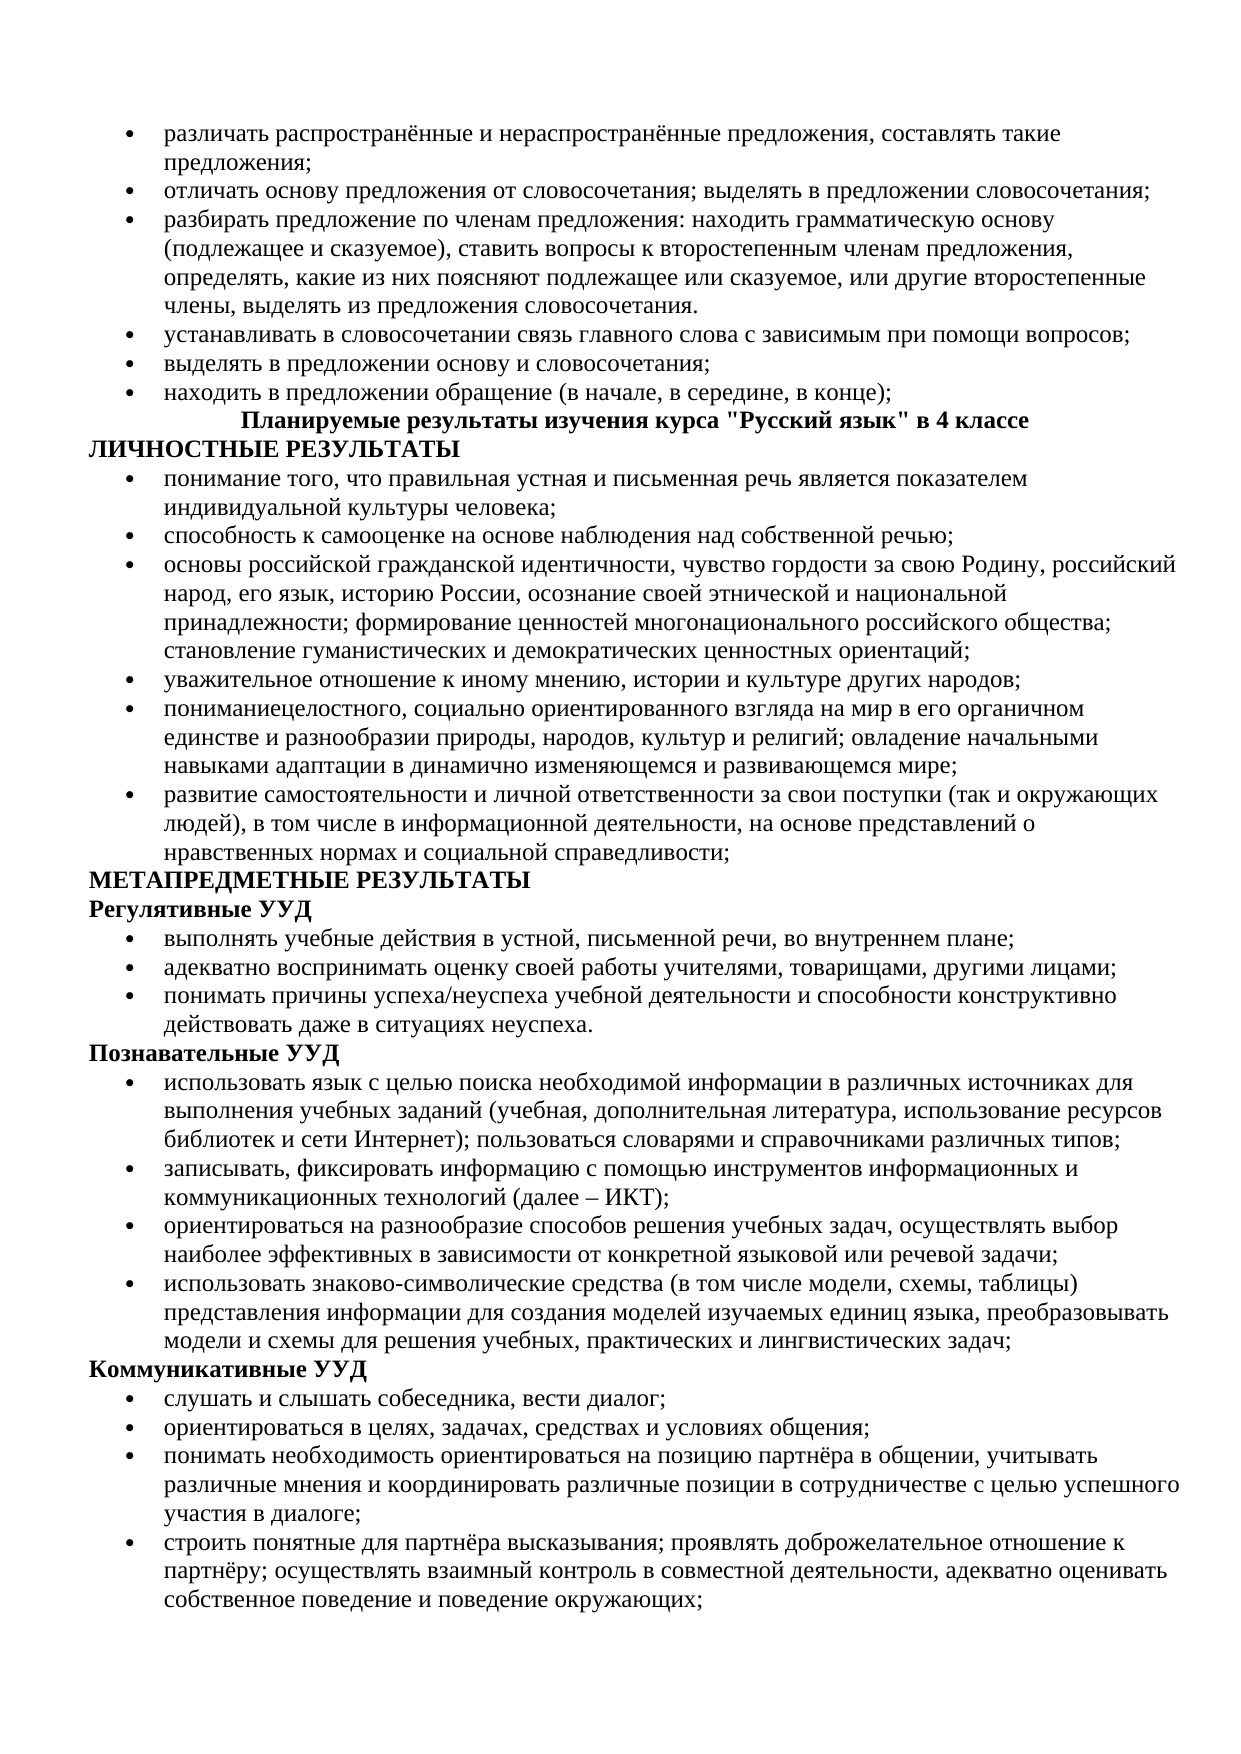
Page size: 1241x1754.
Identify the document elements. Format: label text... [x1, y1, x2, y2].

list выделять в предложении основу и словосочетания; [126, 348, 1181, 377]
list понимание того, что правильная устная и письменная речь является показателем индивидуальной культуры человека; [126, 463, 1181, 521]
list разбирать предложение по членам предложения: находить грамматическую основу (подлежащее и сказуемое), ставить вопросы к второстепенным членам предложения, определять, какие из них поясняют подлежащее или сказуемое, или другие второстепенные члены, выделять из предложения словосочетания. [126, 204, 1181, 319]
list использовать язык с целью поиска необходимой информации в различных источниках для выполнения учебных заданий (учебная, дополнительная литература, использование ресурсов библиотек и сети Интернет); пользоваться словарями и справочниками различных типов; [126, 1067, 1181, 1153]
text Познавательные УУД [89, 1038, 1181, 1067]
list пониманиецелостного, социально ориентированного взгляда на мир в его органичном единстве и разнообразии природы, народов, культур и религий; овладение начальными навыками адаптации в динамично изменяющемся и развивающемся мире; [126, 693, 1181, 779]
text ЛИЧНОСТНЫЕ РЕЗУЛЬТАТЫ [89, 434, 1181, 463]
list строить понятные для партнёра высказывания; проявлять доброжелательное отношение к партнёру; осуществлять взаимный контроль в совместной деятельности, адекватно оценивать собственное поведение и поведение окружающих; [126, 1527, 1181, 1613]
list отличать основу предложения от словосочетания; выделять в предложении словосочетания; [126, 176, 1181, 204]
list слушать и слышать собеседника, вести диалог; [126, 1383, 1181, 1412]
text Регулятивные УУД [89, 894, 1181, 923]
list развитие самостоятельности и личной ответственности за свои поступки (так и окружающих людей), в том числе в информационной деятельности, на основе представлений о нравственных нормах и социальной справедливости; [126, 779, 1181, 866]
list понимать необходимость ориентироваться на позицию партнёра в общении, учитывать различные мнения и координировать различные позиции в сотрудничестве с целью успешного участия в диалоге; [126, 1441, 1181, 1527]
list основы российской гражданской идентичности, чувство гордости за свою Родину, российский народ, его язык, историю России, осознание своей этнической и национальной принадлежности; формирование ценностей многонационального российского общества; становление гуманистических и демократических ценностных ориентаций; [126, 549, 1181, 664]
text Коммуникативные УУД [89, 1354, 1181, 1383]
list находить в предложении обращение (в начале, в середине, в конце); [126, 377, 1181, 406]
list устанавливать в словосочетании связь главного слова с зависимым при помощи вопросов; [126, 319, 1181, 348]
list способность к самооценке на основе наблюдения над собственной речью; [126, 521, 1181, 549]
list адекватно воспринимать оценку своей работы учителями, товарищами, другими лицами; [126, 952, 1181, 981]
list уважительное отношение к иному мнению, истории и культуре других народов; [126, 664, 1181, 693]
list выполнять учебные действия в устной, письменной речи, во внутреннем плане; [126, 923, 1181, 952]
text МЕТАПРЕДМЕТНЫЕ РЕЗУЛЬТАТЫ [89, 866, 1181, 894]
text Планируемые результаты изучения курса "Русский язык" в 4 классе [89, 406, 1181, 434]
list записывать, фиксировать информацию с помощью инструментов информационных и коммуникационных технологий (далее – ИКТ); [126, 1153, 1181, 1211]
list различать распространённые и нераспространённые предложения, составлять такие предложения; [126, 118, 1181, 176]
list ориентироваться на разнообразие способов решения учебных задач, осуществлять выбор наиболее эффективных в зависимости от конкретной языковой или речевой задачи; [126, 1211, 1181, 1268]
list использовать знаково-символические средства (в том числе модели, схемы, таблицы) представления информации для создания моделей изучаемых единиц языка, преобразовывать модели и схемы для решения учебных, практических и лингвистических задач; [126, 1268, 1181, 1354]
list ориентироваться в целях, задачах, средствах и условиях общения; [126, 1412, 1181, 1441]
list понимать причины успеха/неуспеха учебной деятельности и способности конструктивно действовать даже в ситуациях неуспеха. [126, 981, 1181, 1038]
